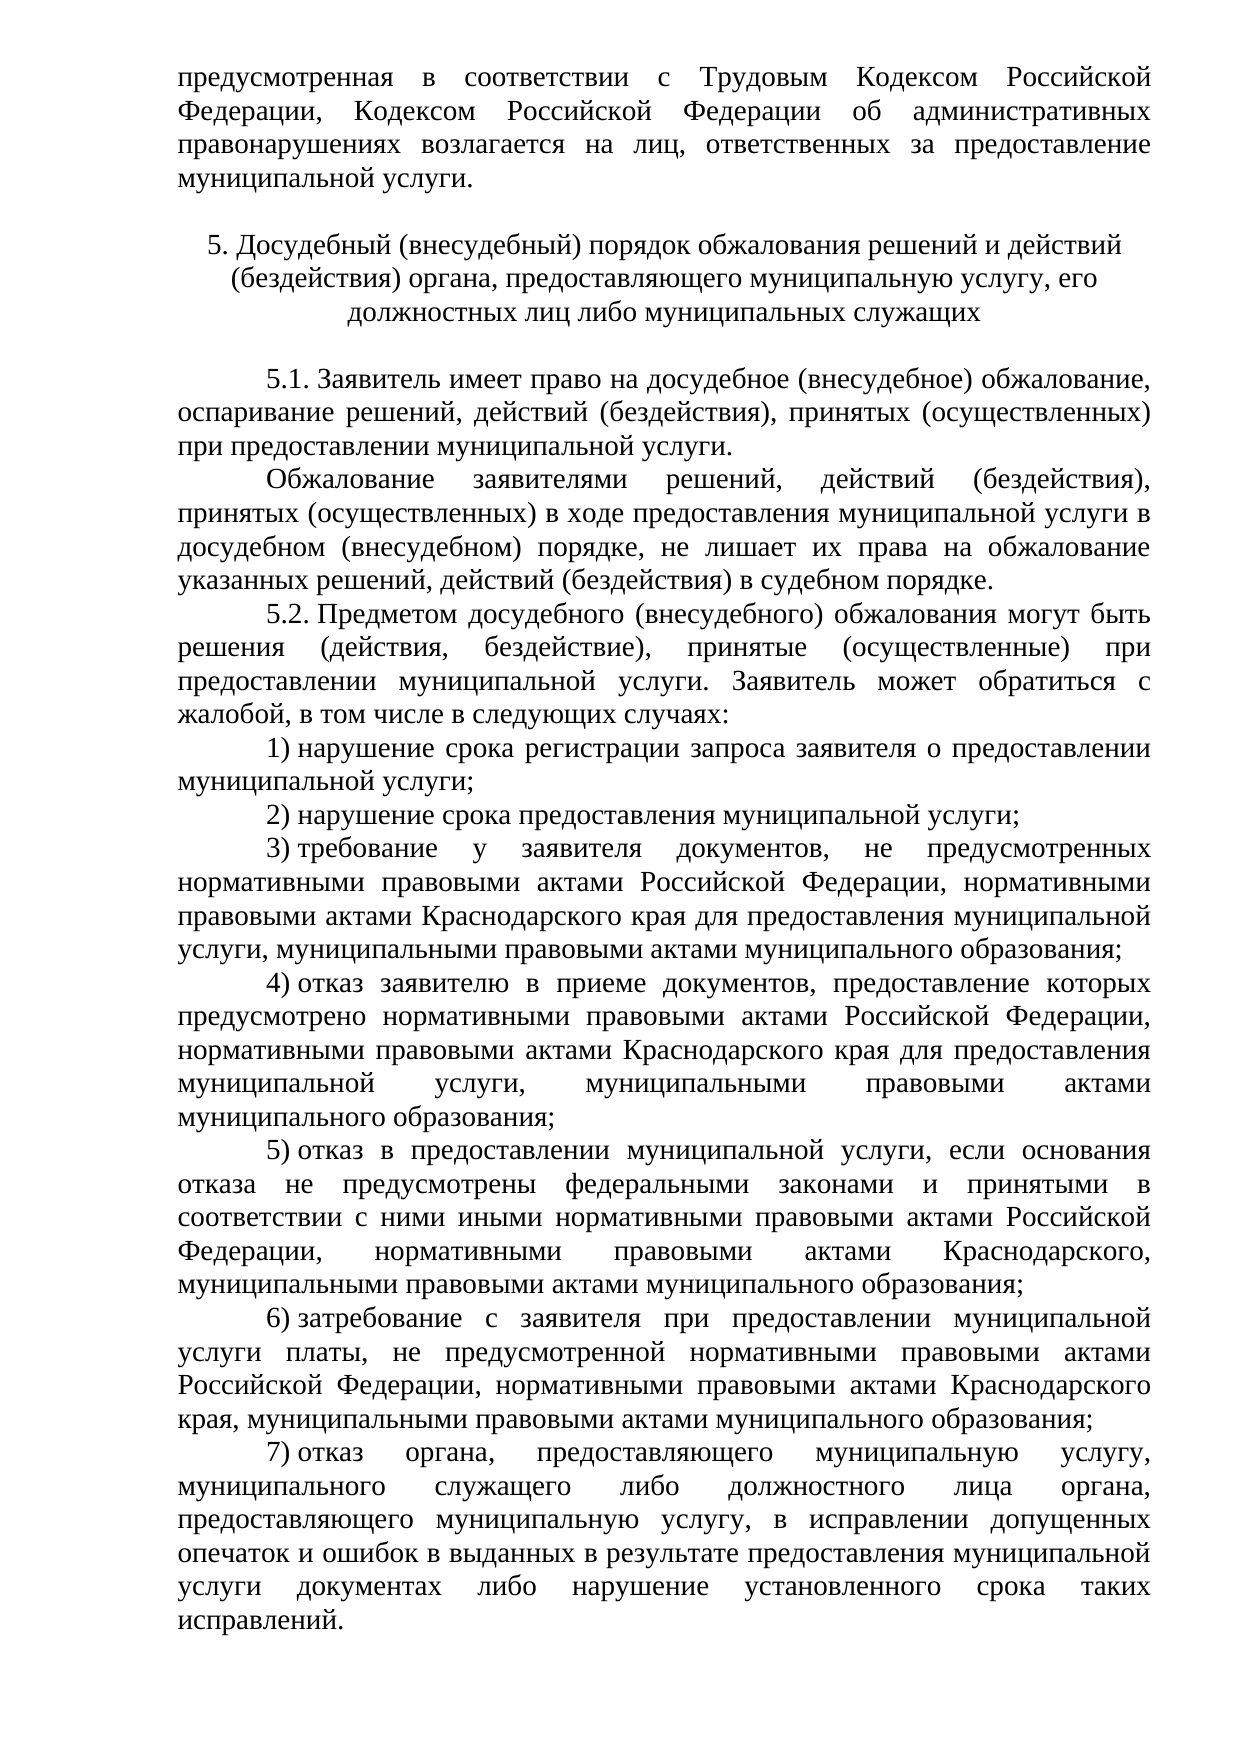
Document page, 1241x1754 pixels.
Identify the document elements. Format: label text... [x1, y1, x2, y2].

text 5) отказ в предоставлении муниципальной услуги, если основания отказа не предусмотрены федеральными законами и принятыми в соответствии с ними иными нормативными правовыми актами Российской Федерации, нормативными правовыми актами Краснодарского, муниципальными правовыми актами муниципального образования; [177, 1132, 1152, 1300]
text 1) нарушение срока регистрации запроса заявителя о предоставлении муниципальной услуги; [177, 730, 1152, 797]
text 5.2. Предметом досудебного (внесудебного) обжалования могут быть решения (действия, бездействие), принятые (осуществленные) при предоставлении муниципальной услуги. Заявитель может обратиться с жалобой, в том числе в следующих случаях: [177, 596, 1152, 730]
text 2) нарушение срока предоставления муниципальной услуги; [177, 797, 1152, 831]
text 5.1. Заявитель имеет право на досудебное (внесудебное) обжалование, оспаривание решений, действий (бездействия), принятых (осуществленных) при предоставлении муниципальной услуги. [177, 361, 1152, 462]
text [177, 59, 1152, 193]
text Обжалование заявителями решений, действий (бездействия), принятых (осуществленных) в ходе предоставления муниципальной услуги в досудебном (внесудебном) порядке, не лишает их права на обжалование указанных решений, действий (бездействия) в судебном порядке. [177, 462, 1152, 596]
text 5. Досудебный (внесудебный) порядок обжалования решений и действий (бездействия) органа, предоставляющего муниципальную услугу, его должностных лиц либо муниципальных служащих [177, 227, 1152, 327]
text 4) отказ заявителю в приеме документов, предоставление которых предусмотрено нормативными правовыми актами Российской Федерации, нормативными правовыми актами Краснодарского края для предоставления муниципальной услуги, муниципальными правовыми актами муниципального образования; [177, 965, 1152, 1132]
text 6) затребование с заявителя при предоставлении муниципальной услуги платы, не предусмотренной нормативными правовыми актами Российской Федерации, нормативными правовыми актами Краснодарского края, муниципальными правовыми актами муниципального образования; [177, 1300, 1152, 1434]
text 7) отказ органа, предоставляющего муниципальную услугу, муниципального служащего либо должностного лица органа, предоставляющего муниципальную услугу, в исправлении допущенных опечаток и ошибок в выданных в результате предоставления муниципальной услуги документах либо нарушение установленного срока таких исправлений. [177, 1434, 1152, 1636]
text 3) требование у заявителя документов, не предусмотренных нормативными правовыми актами Российской Федерации, нормативными правовыми актами Краснодарского края для предоставления муниципальной услуги, муниципальными правовыми актами муниципального образования; [177, 831, 1152, 965]
